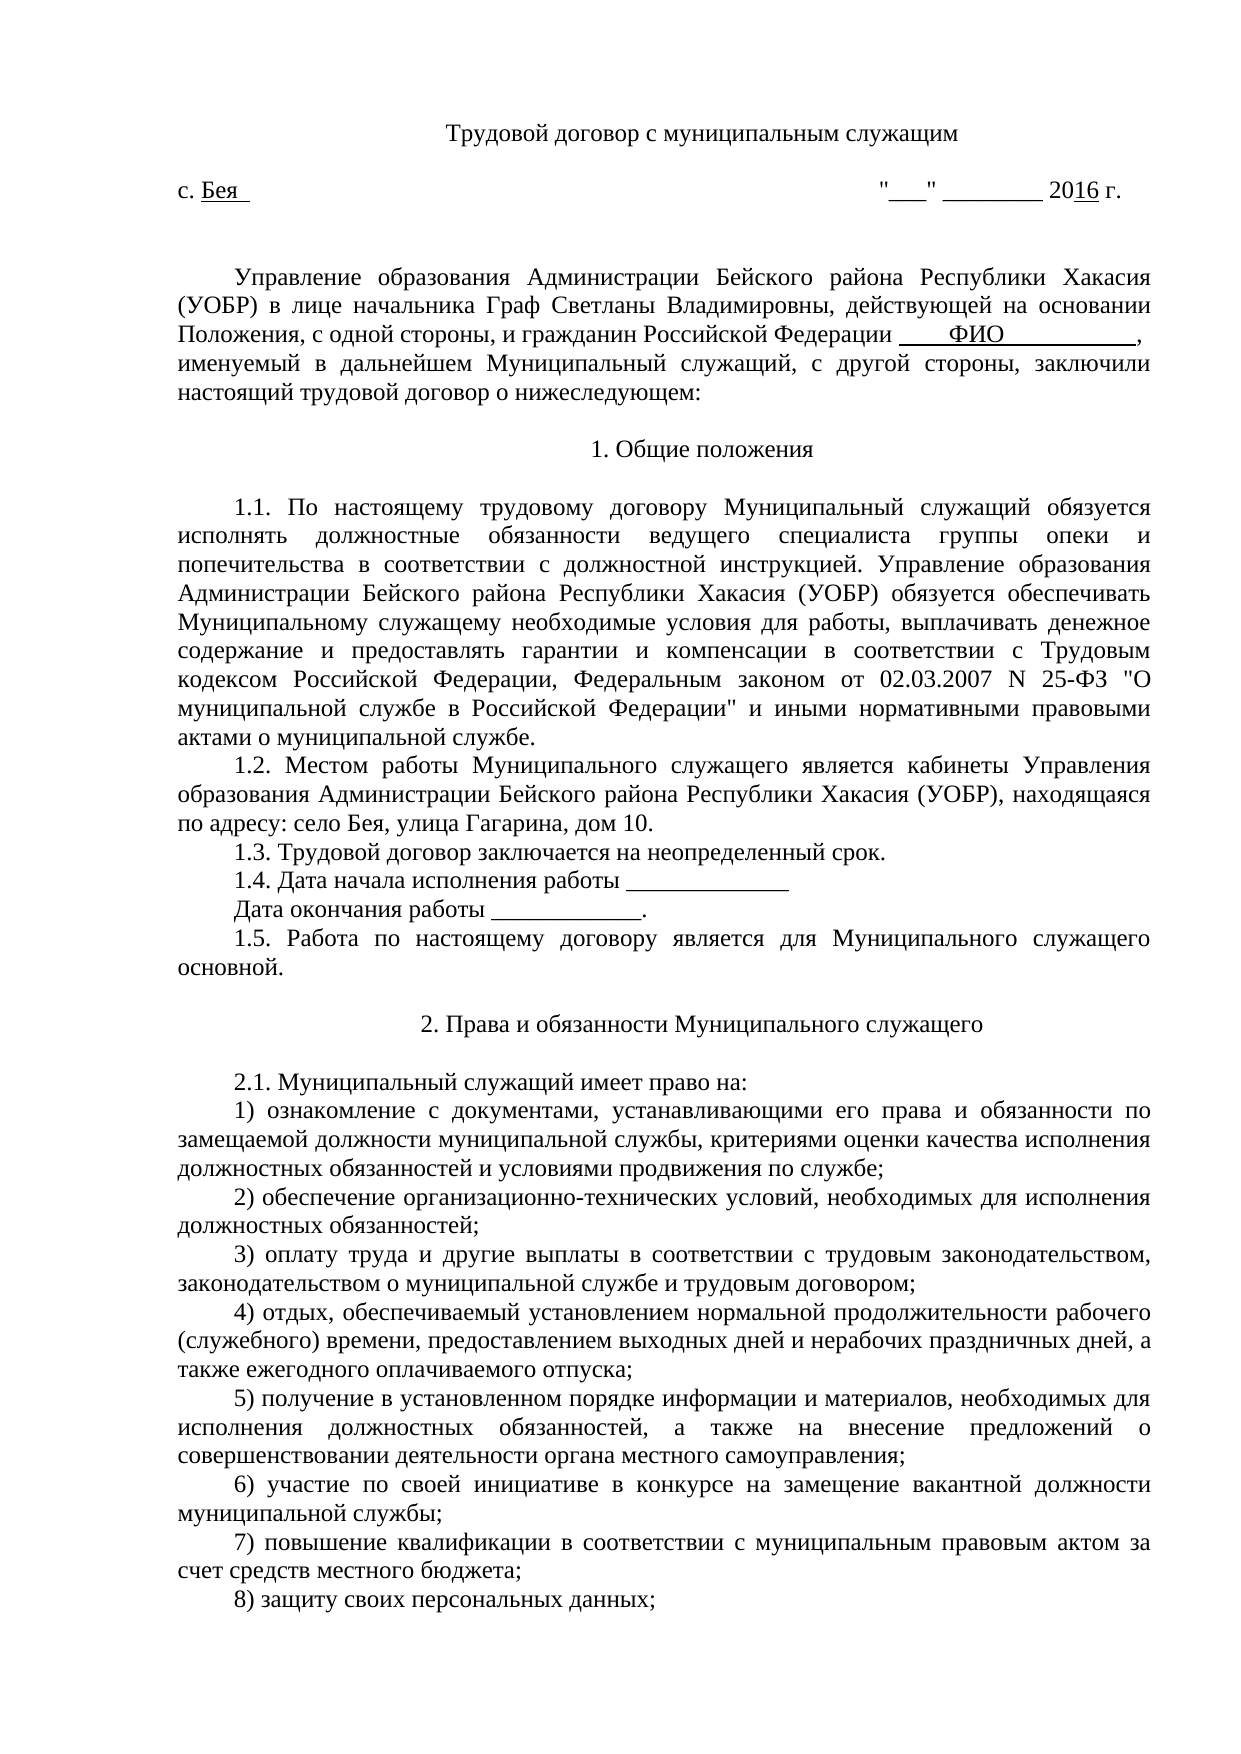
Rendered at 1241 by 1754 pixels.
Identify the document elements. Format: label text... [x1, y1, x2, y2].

text 1.4. Дата начала исполнения работы _____________ [177, 866, 1152, 894]
text 1.5. Работа по настоящему договору является для Муниципального служащего основной. [177, 923, 1152, 981]
text Управление образования Администрации Бейского района Республики Хакасия (УОБР) в лице начальника Граф Светланы Владимировны, действующей на основании Положения, с одной стороны, и гражданин Российской Федерации ФИО , именуемый в дальнейшем Муниципальный служащий, с другой стороны, заключили настоящий трудовой договор о нижеследующем: [177, 262, 1152, 406]
text 3) оплату труда и другие выплаты в соответствии с трудовым законодательством, законодательством о муниципальной службе и трудовым договором; [177, 1239, 1152, 1297]
text 8) защиту своих персональных данных; [177, 1584, 1152, 1613]
text 2.1. Муниципальный служащий имеет право на: [177, 1067, 1152, 1096]
text 1. Общие положения [177, 434, 1152, 463]
text Дата окончания работы ____________. [177, 894, 1152, 923]
text с. Бея "___" ________ 2016 г. [177, 176, 1152, 204]
text 6) участие по своей инициативе в конкурсе на замещение вакантной должности муниципальной службы; [177, 1469, 1152, 1527]
text Трудовой договор с муниципальным служащим [177, 118, 1152, 147]
text 5) получение в установленном порядке информации и материалов, необходимых для исполнения должностных обязанностей, а также на внесение предложений о совершенствовании деятельности органа местного самоуправления; [177, 1383, 1152, 1469]
text 4) отдых, обеспечиваемый установлением нормальной продолжительности рабочего (служебного) времени, предоставлением выходных дней и нерабочих праздничных дней, а также ежегодного оплачиваемого отпуска; [177, 1297, 1152, 1383]
text 2. Права и обязанности Муниципального служащего [177, 1009, 1152, 1038]
text 2) обеспечение организационно-технических условий, необходимых для исполнения должностных обязанностей; [177, 1182, 1152, 1239]
text 1) ознакомление с документами, устанавливающими его права и обязанности по замещаемой должности муниципальной службы, критериями оценки качества исполнения должностных обязанностей и условиями продвижения по службе; [177, 1096, 1152, 1182]
text 1.1. По настоящему трудовому договору Муниципальный служащий обязуется исполнять должностные обязанности ведущего специалиста группы опеки и попечительства в соответствии с должностной инструкцией. Управление образования Администрации Бейского района Республики Хакасия (УОБР) обязуется обеспечивать Муниципальному служащему необходимые условия для работы, выплачивать денежное содержание и предоставлять гарантии и компенсации в соответствии с Трудовым кодексом Российской Федерации, Федеральным законом от 02.03.2007 N 25-ФЗ "О муниципальной службе в Российской Федерации" и иными нормативными правовыми актами о муниципальной службе. [177, 492, 1152, 751]
text 1.3. Трудовой договор заключается на неопределенный срок. [177, 837, 1152, 866]
text 1.2. Местом работы Муниципального служащего является кабинеты Управления образования Администрации Бейского района Республики Хакасия (УОБР), находящаяся по адресу: село Бея, улица Гагарина, дом 10. [177, 751, 1152, 837]
text 7) повышение квалификации в соответствии с муниципальным правовым актом за счет средств местного бюджета; [177, 1527, 1152, 1584]
